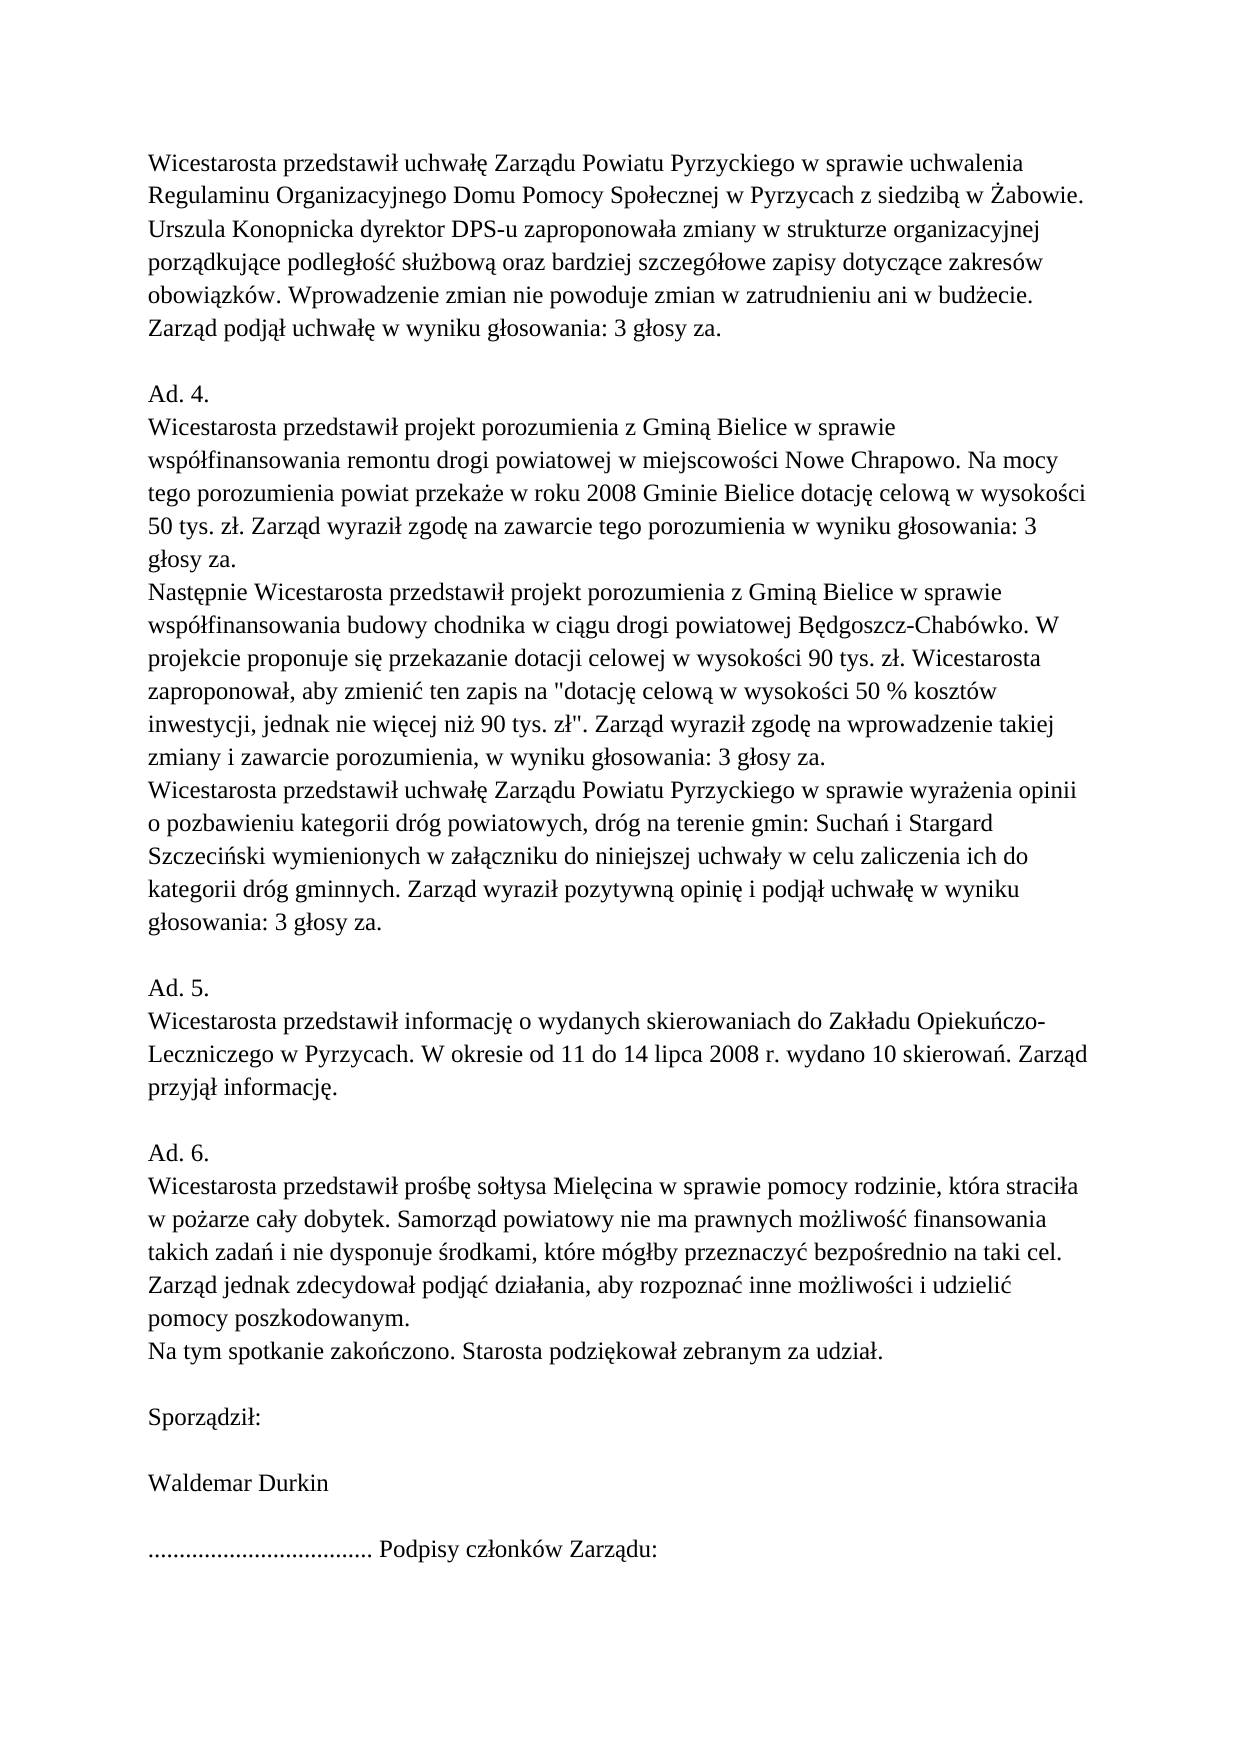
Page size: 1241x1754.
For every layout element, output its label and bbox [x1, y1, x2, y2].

text [148, 148, 1093, 1596]
